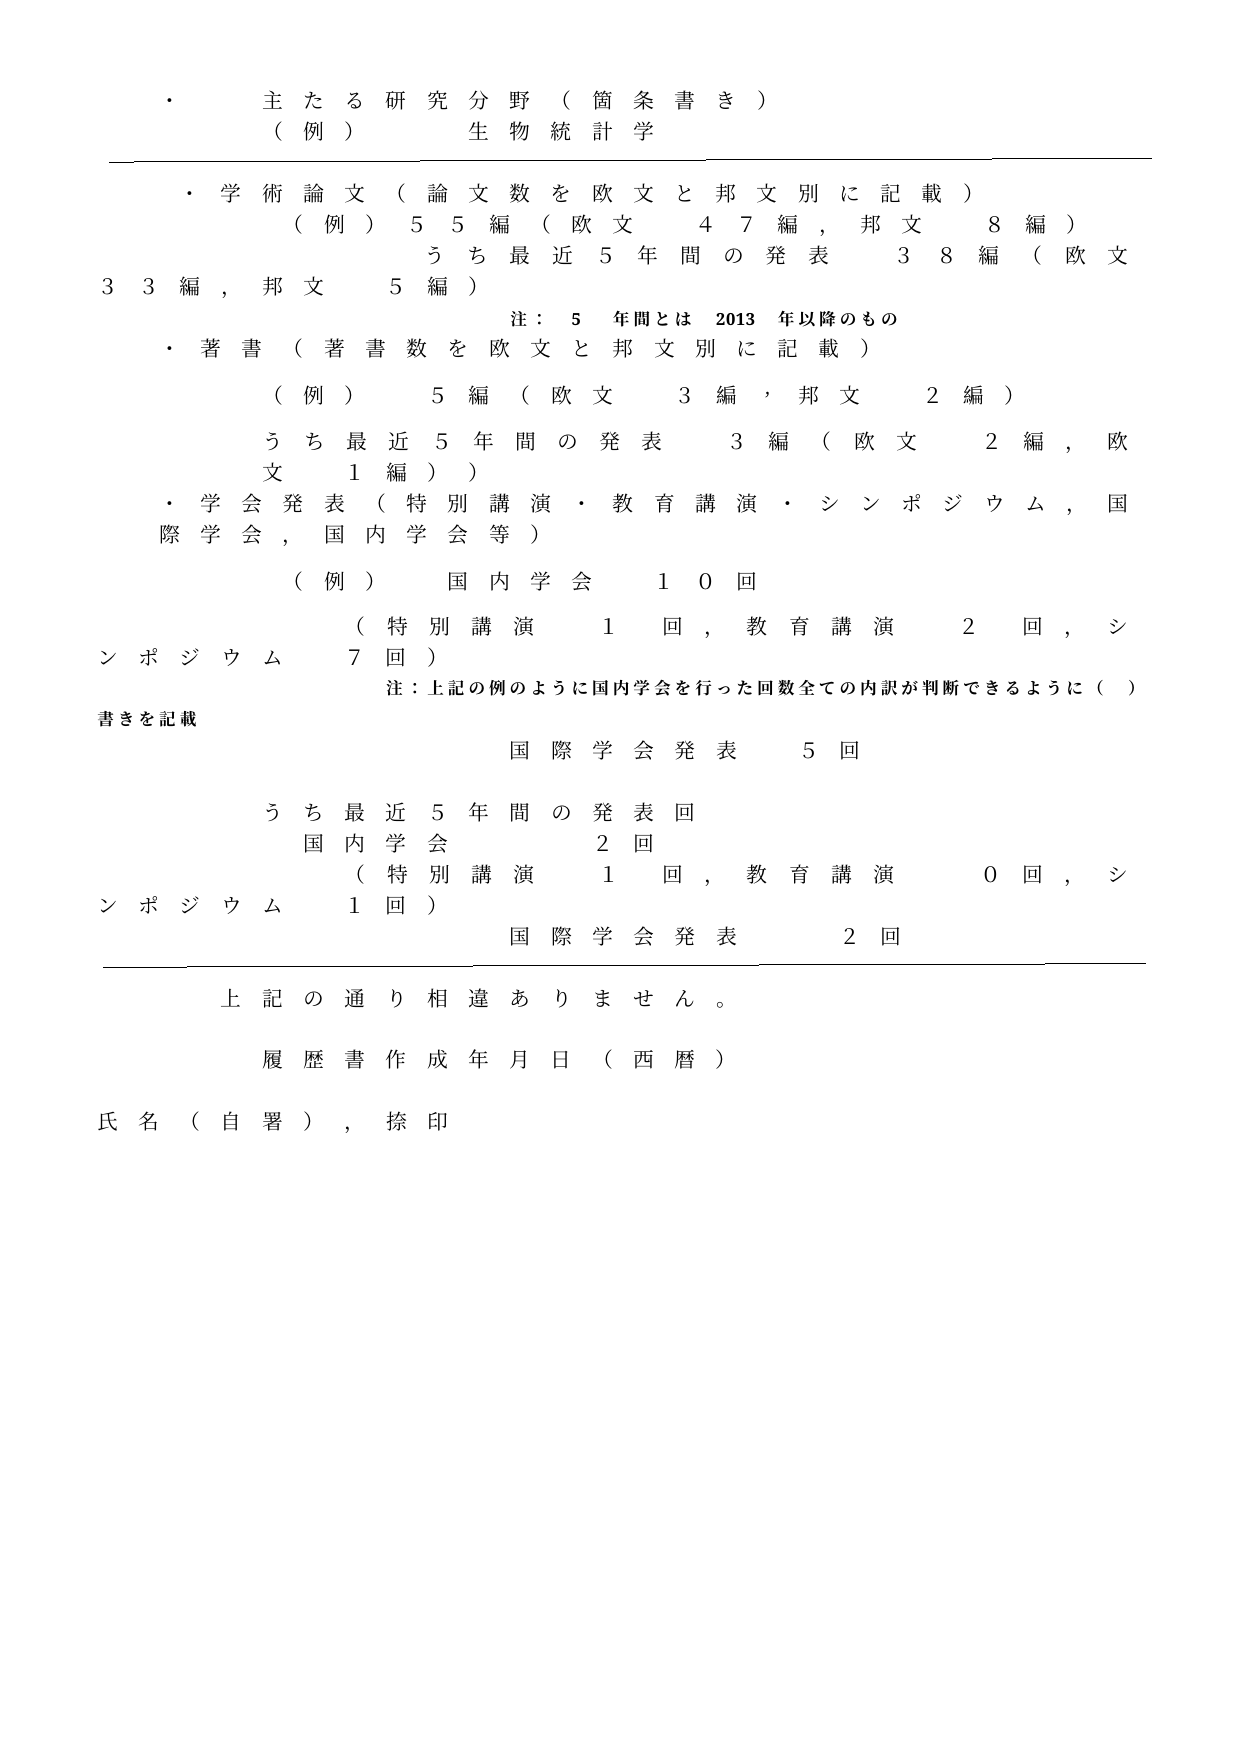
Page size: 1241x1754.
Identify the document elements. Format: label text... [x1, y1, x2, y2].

text ・著書（著書数を欧文と邦文別に記載） [97, 332, 1149, 363]
text うち最近５年間の発表回 [97, 796, 1149, 827]
text 注：5年間とは2013年以降のもの [97, 301, 1149, 332]
list 主たる研究分野（箇条書き） [141, 84, 1149, 115]
text ・学会発表（特別講演・教育講演・シンポジウム，国際学会，国内学会等） [141, 487, 1149, 548]
text 国際学会発表 ２回 [97, 920, 1149, 951]
text 注：上記の例のように国内学会を行った回数全ての内訳が判断できるように（ ）書きを記載 [97, 672, 1149, 734]
text ・学術論文（論文数を欧文と邦文別に記載） [97, 177, 1149, 208]
text （例） 国内学会 １０回 [97, 548, 1149, 610]
text （例） ５編（欧文 ３編，邦文 ２編） [97, 363, 1149, 425]
text 上記の通り相違ありません。 [97, 982, 1149, 1012]
text （特別講演 １ 回，教育講演 ２ 回，シンポジウム ７回） [97, 610, 1149, 672]
text 国内学会 ２回 [97, 827, 1149, 858]
text 氏名（自署），捺印 [97, 1074, 1149, 1136]
text 国際学会発表 ５回 [97, 734, 1149, 765]
text うち最近５年間の発表 ３８編（欧文 ３３編，邦文 ５編） [97, 239, 1149, 301]
text 履歴書作成年月日（西暦） [97, 1043, 1149, 1074]
text （例） 生物統計学 [208, 115, 1149, 146]
text （特別講演 １ 回，教育講演 ０回，シンポジウム １回） [97, 858, 1149, 920]
text うち最近５年間の発表 ３編（欧文 ２編，欧文 １編）） [251, 425, 1149, 487]
text （例）５５編（欧文 ４７編，邦文 ８編） [97, 208, 1149, 239]
